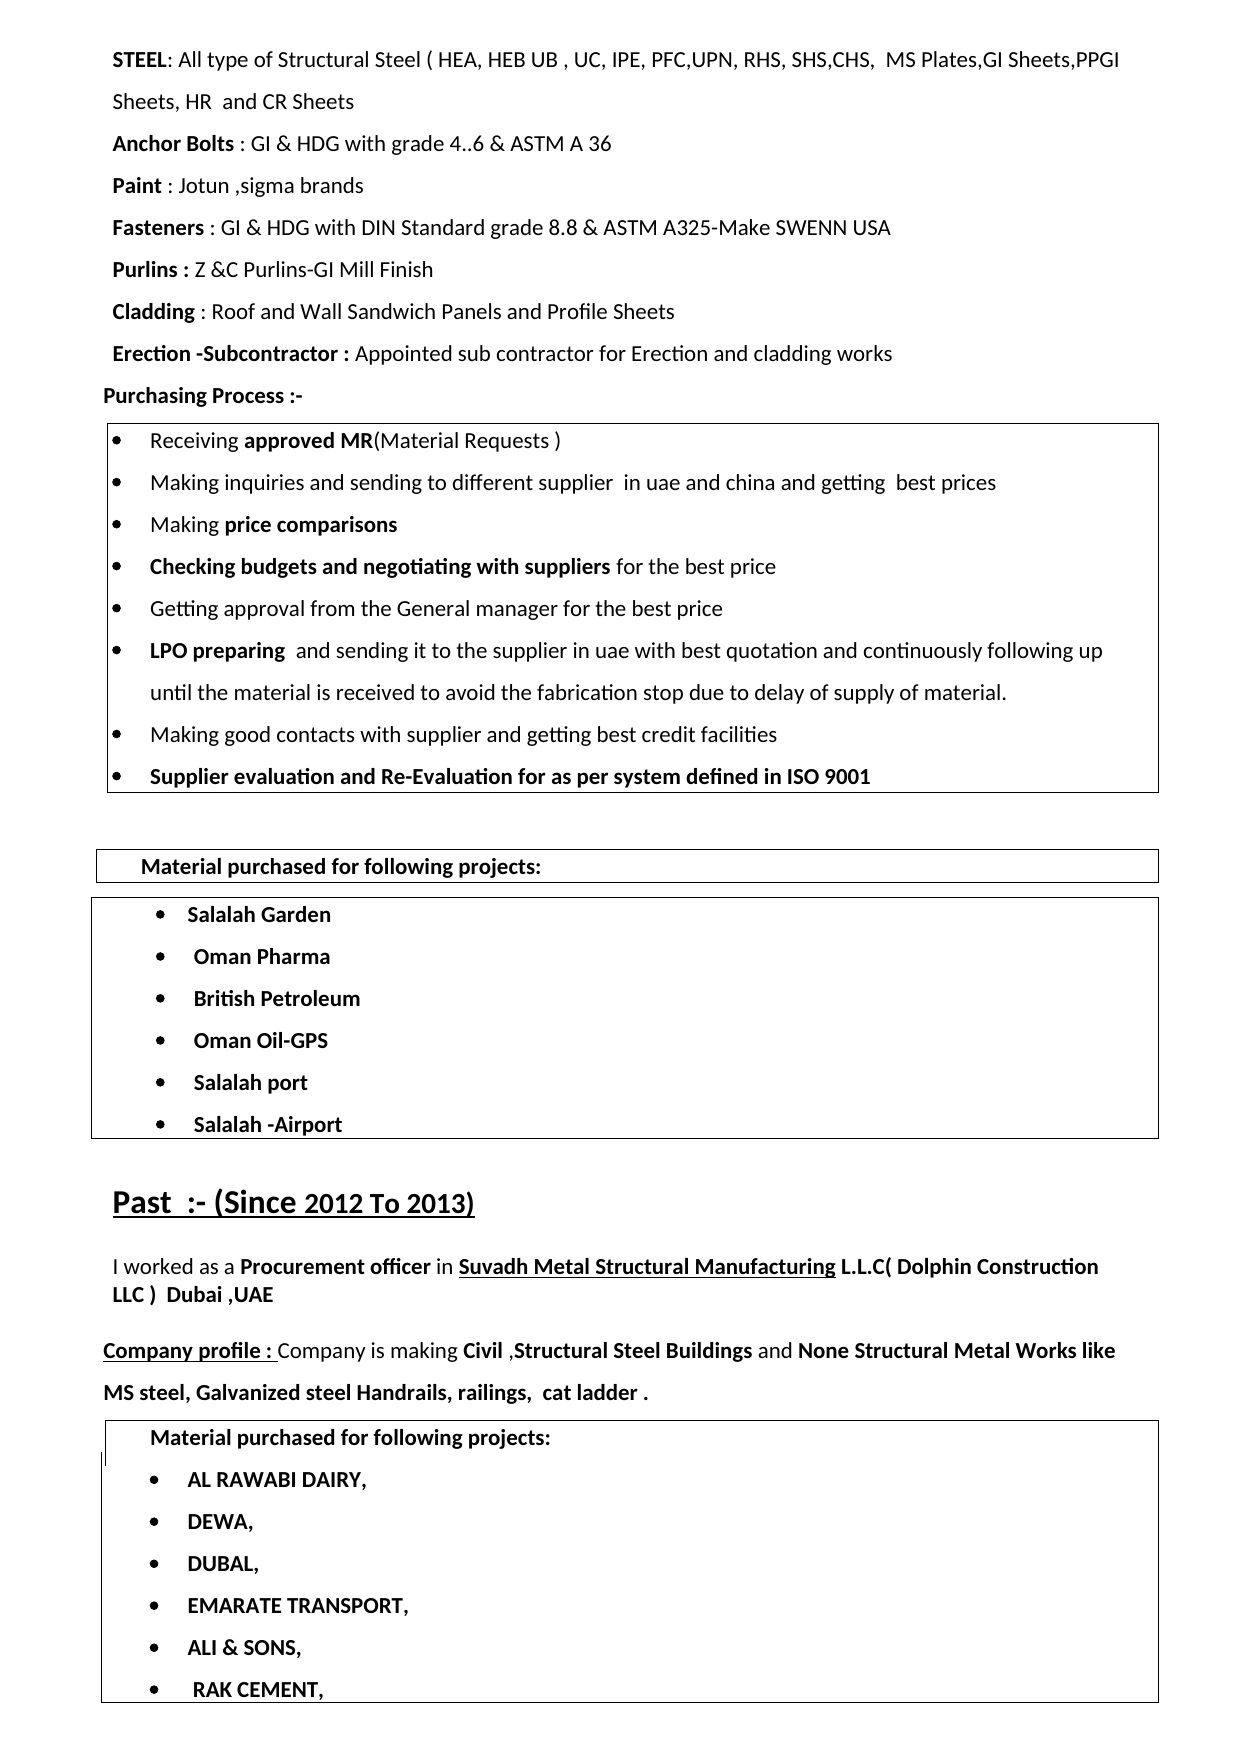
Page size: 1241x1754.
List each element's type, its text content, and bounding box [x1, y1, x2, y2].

list Supplier evaluation and Re-Evaluation for as per system defined in ISO 9001 [108, 759, 1158, 792]
list Receiving approved MR(Material Requests ) [108, 424, 1158, 454]
list LPO preparing and sending it to the supplier in uae with best quotation and continuously following up until the material is received to avoid the fabrication stop due to delay of supply of material. [108, 633, 1158, 706]
list EMARATE TRANSPORT, [102, 1588, 1158, 1619]
list DUBAL, [102, 1546, 1158, 1577]
list British Petroleum [92, 981, 1158, 1012]
text Erection -Subcontractor : Appointed sub contractor for Erection and cladding works [112, 339, 1150, 367]
list AL RAWABI DAIRY, [102, 1462, 1158, 1493]
list Making good contacts with supplier and getting best credit facilities [108, 717, 1158, 748]
text Paint : Jotun ,sigma brands [112, 171, 1150, 199]
list ALI & SONS, [102, 1630, 1158, 1661]
list Making inquiries and sending to different supplier in uae and china and getting best prices [108, 465, 1158, 496]
text STEEL: All type of Structural Steel ( HEA, HEB UB , UC, IPE, PFC,UPN, RHS, SHS,CHS, MS Plates,GI Sheets,PPGI Sheets, HR and CR Sheets [112, 45, 1150, 115]
list Salalah Garden [92, 898, 1158, 928]
list Salalah port [92, 1065, 1158, 1096]
list Making price comparisons [108, 507, 1158, 538]
text Purlins : Z &C Purlins-GI Mill Finish [112, 255, 1150, 283]
list Oman Pharma [92, 939, 1158, 970]
text Material purchased for following projects: [97, 850, 1158, 882]
text Fasteners : GI & HDG with DIN Standard grade 8.8 & ASTM A325-Make SWENN USA [112, 213, 1150, 241]
text Material purchased for following projects: [106, 1421, 1158, 1452]
text Purchasing Process :- [103, 381, 1150, 409]
list Salalah -Airport [92, 1107, 1158, 1138]
list Oman Oil-GPS [92, 1023, 1158, 1054]
text Company profile : Company is making Civil ,Structural Steel Buildings and None Structural Metal Works like MS steel, Galvanized steel Handrails, railings, cat ladder . [103, 1336, 1150, 1406]
list Checking budgets and negotiating with suppliers for the best price [108, 549, 1158, 580]
list Getting approval from the General manager for the best price [108, 591, 1158, 622]
list RAK CEMENT, [102, 1672, 1158, 1702]
text Anchor Bolts : GI & HDG with grade 4..6 & ASTM A 36 [112, 129, 1150, 157]
text Past :- (Since 2012 To 2013) [112, 1181, 1150, 1222]
list DEWA, [102, 1504, 1158, 1536]
text I worked as a Procurement officer in Suvadh Metal Structural Manufacturing L.L.C( Dolphin Construction LLC ) Dubai ,UAE [112, 1252, 1150, 1308]
text Cladding : Roof and Wall Sandwich Panels and Profile Sheets [112, 297, 1150, 325]
